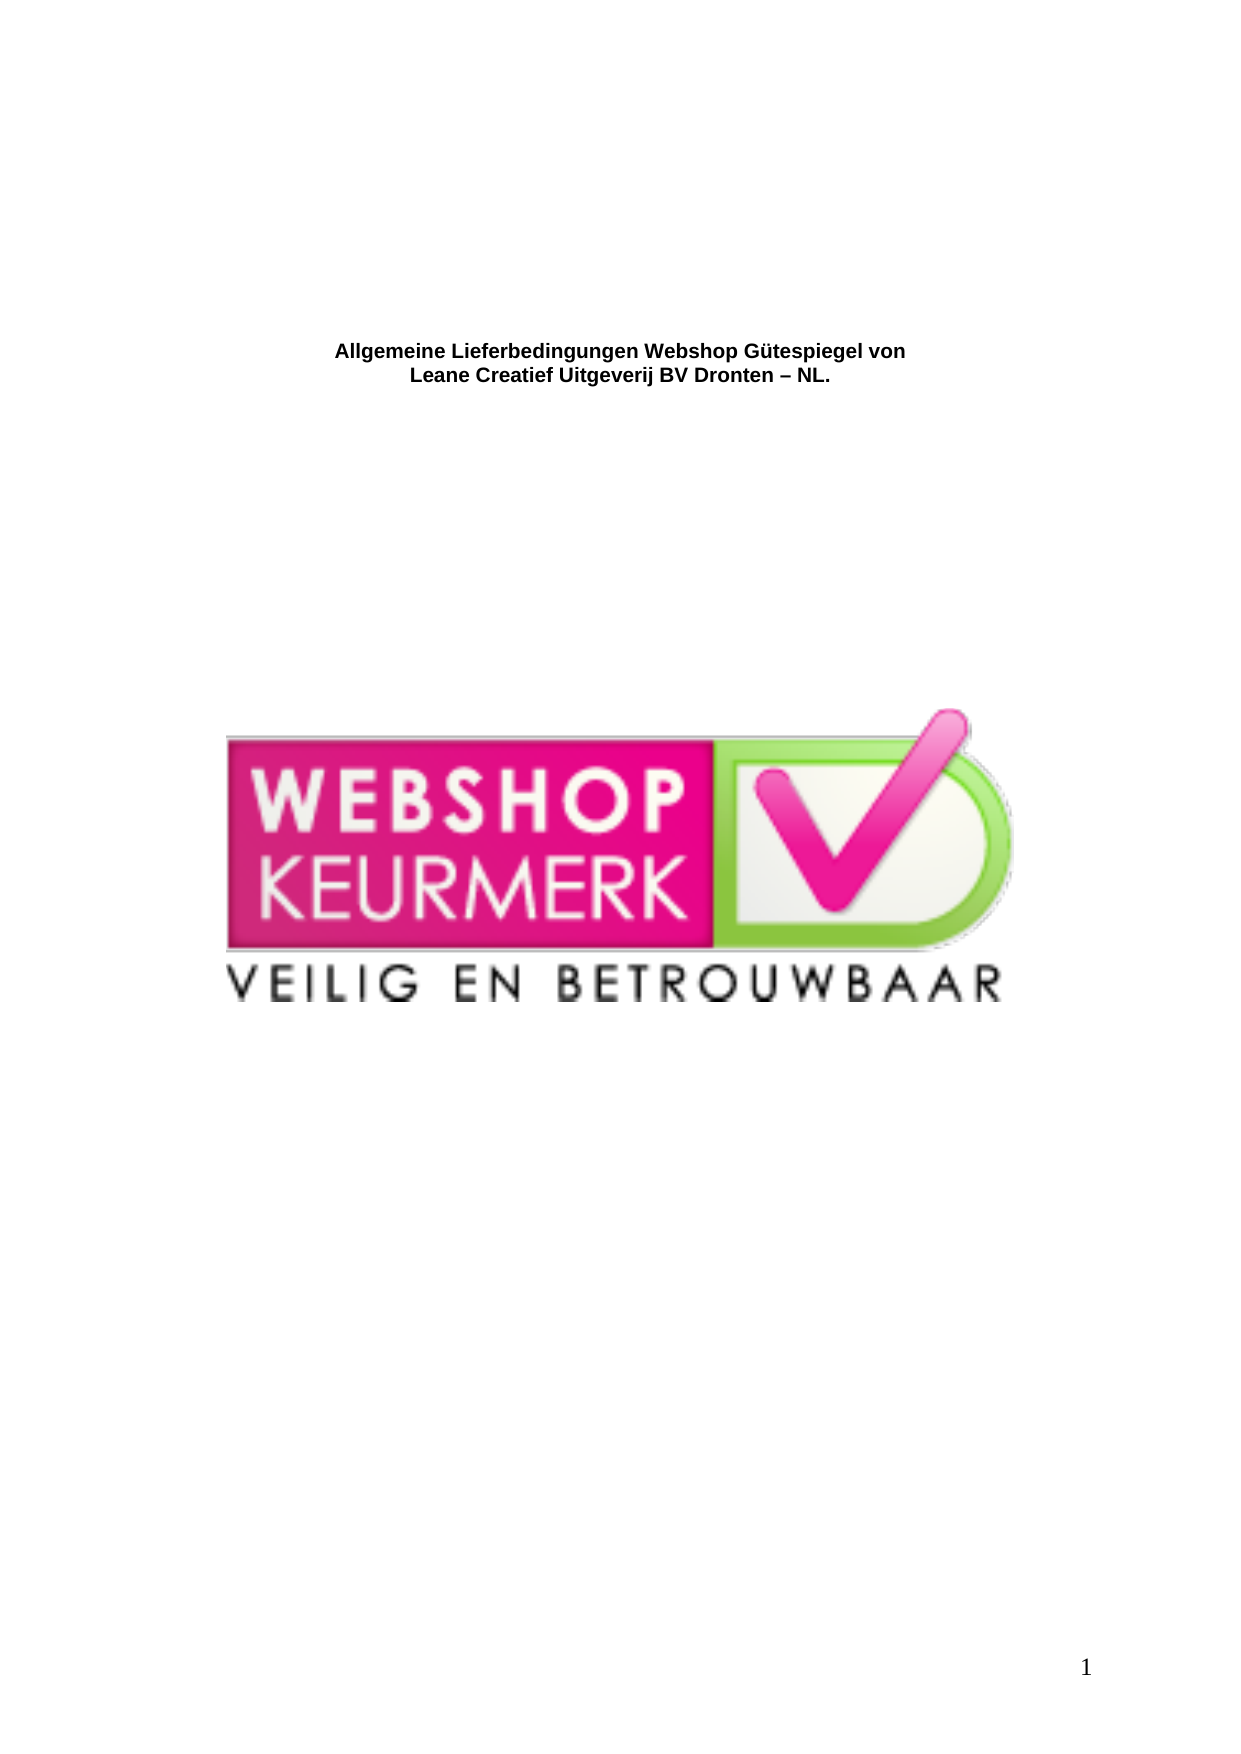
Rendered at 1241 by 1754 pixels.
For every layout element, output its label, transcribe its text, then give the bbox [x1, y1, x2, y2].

text Allgemeine Lieferbedingungen Webshop Gütespiegel von [148, 339, 1093, 363]
text Leane Creatief Uitgeverij BV Dronten – NL. [148, 363, 1093, 387]
picture [226, 708, 1014, 1002]
